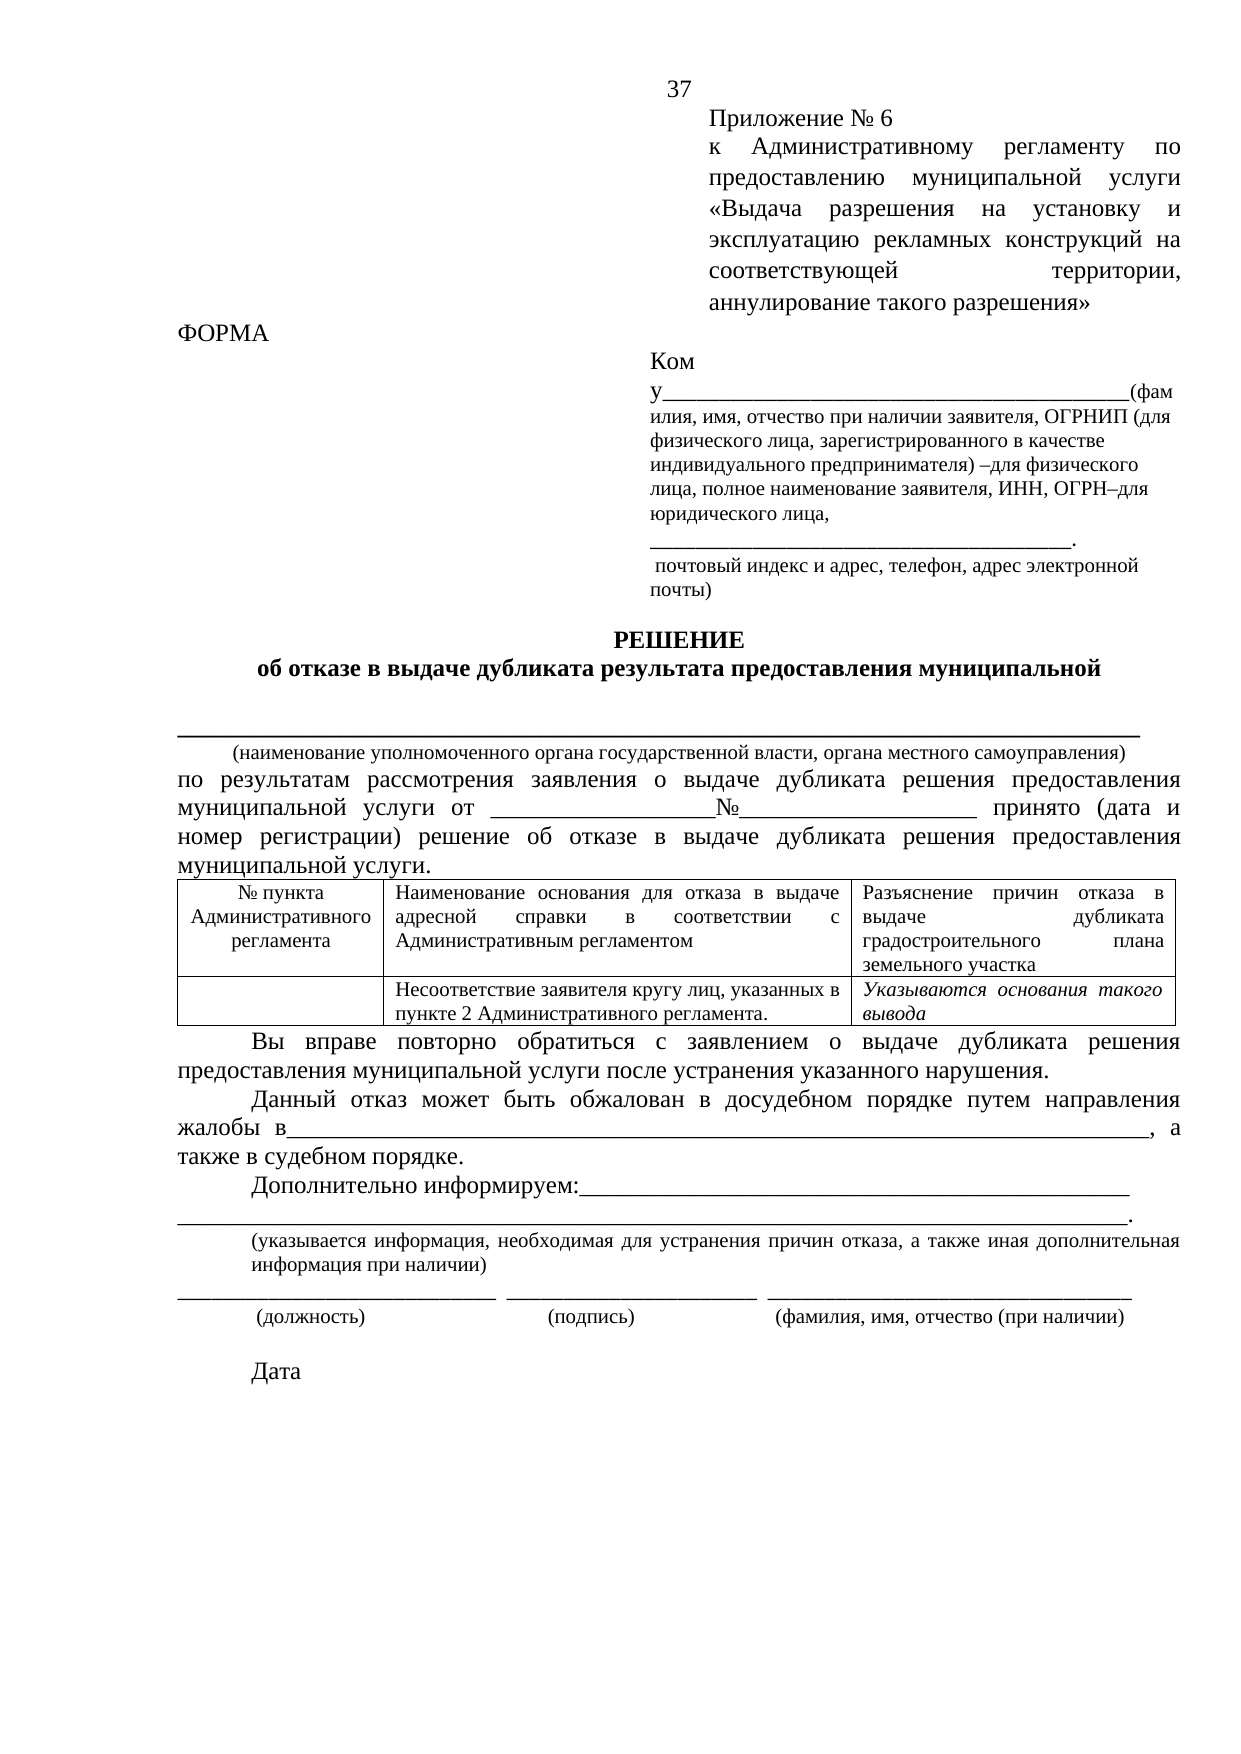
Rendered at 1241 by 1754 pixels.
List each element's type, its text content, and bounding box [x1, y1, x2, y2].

text _____________________________________________________________________________ [177, 711, 1181, 740]
text (наименование уполномоченного органа государственной власти, органа местного самоуправления) [177, 740, 1181, 764]
text Вы вправе повторно обратиться с заявлением о выдаче дубликата решения предоставления муниципальной услуги после устранения указанного нарушения. [177, 1026, 1181, 1084]
text ФОРМА [177, 318, 1181, 346]
table_header № пункта Административного регламента [178, 880, 383, 976]
text к Административному регламенту по предоставлению муниципальной услуги «Выдача разрешения на установку и эксплуатацию рекламных конструкций на соответствующей территории, аннулирование такого разрешения» [709, 131, 1181, 315]
text Данный отказ может быть обжалован в досудебном порядке путем направления жалобы в_____________________________________________________________________, а также в судебном порядке. [177, 1084, 1181, 1170]
table_cell [178, 977, 383, 1025]
text Приложение № 6 [709, 103, 1181, 131]
text по результатам рассмотрения заявления о выдаче дубликата решения предоставления муниципальной услуги от __________________№___________________ принято (дата и номер регистрации) решение об отказе в выдаче дубликата решения предоставления муниципальной услуги. [177, 764, 1181, 879]
table_cell Указываются основания такого вывода [852, 977, 1175, 1025]
text (указывается информация, необходимая для устранения причин отказа, а также иная дополнительная информация при наличии) [251, 1227, 1181, 1276]
text РЕШЕНИЕ [177, 625, 1181, 653]
text ____________________________ ______________________ ________________________________ [177, 1276, 1181, 1304]
text (должность) (подпись) (фамилия, имя, отчество (при наличии) [251, 1304, 1181, 1328]
table_header Наименование основания для отказа в выдаче адресной справки в соответствии с Административным регламентом [384, 880, 851, 976]
text ____________________________________________________________________________. [177, 1199, 1181, 1227]
table_header Разъяснение причин отказа в выдаче дубликата градостроительного плана земельного участка [852, 880, 1175, 976]
text _____________________________________. [650, 524, 1181, 552]
text Дополнительно информируем:____________________________________________ [251, 1170, 1181, 1199]
text почтовый индекс и адрес, телефон, адрес электронной почты) [650, 552, 1181, 601]
text Дата [251, 1356, 1181, 1384]
text Кому_________________________________________(фамилия, имя, отчество при наличии заявителя, ОГРНИП (для физического лица, зарегистрированного в качестве индивидуального предпринимателя) –для физического лица, полное наименование заявителя, ИНН, ОГРН–для юридического лица, [650, 346, 1181, 524]
table_cell Несоответствие заявителя кругу лиц, указанных в пункте 2 Административного регламента. [384, 977, 851, 1025]
text об отказе в выдаче дубликата результата предоставления муниципальной [177, 653, 1181, 682]
